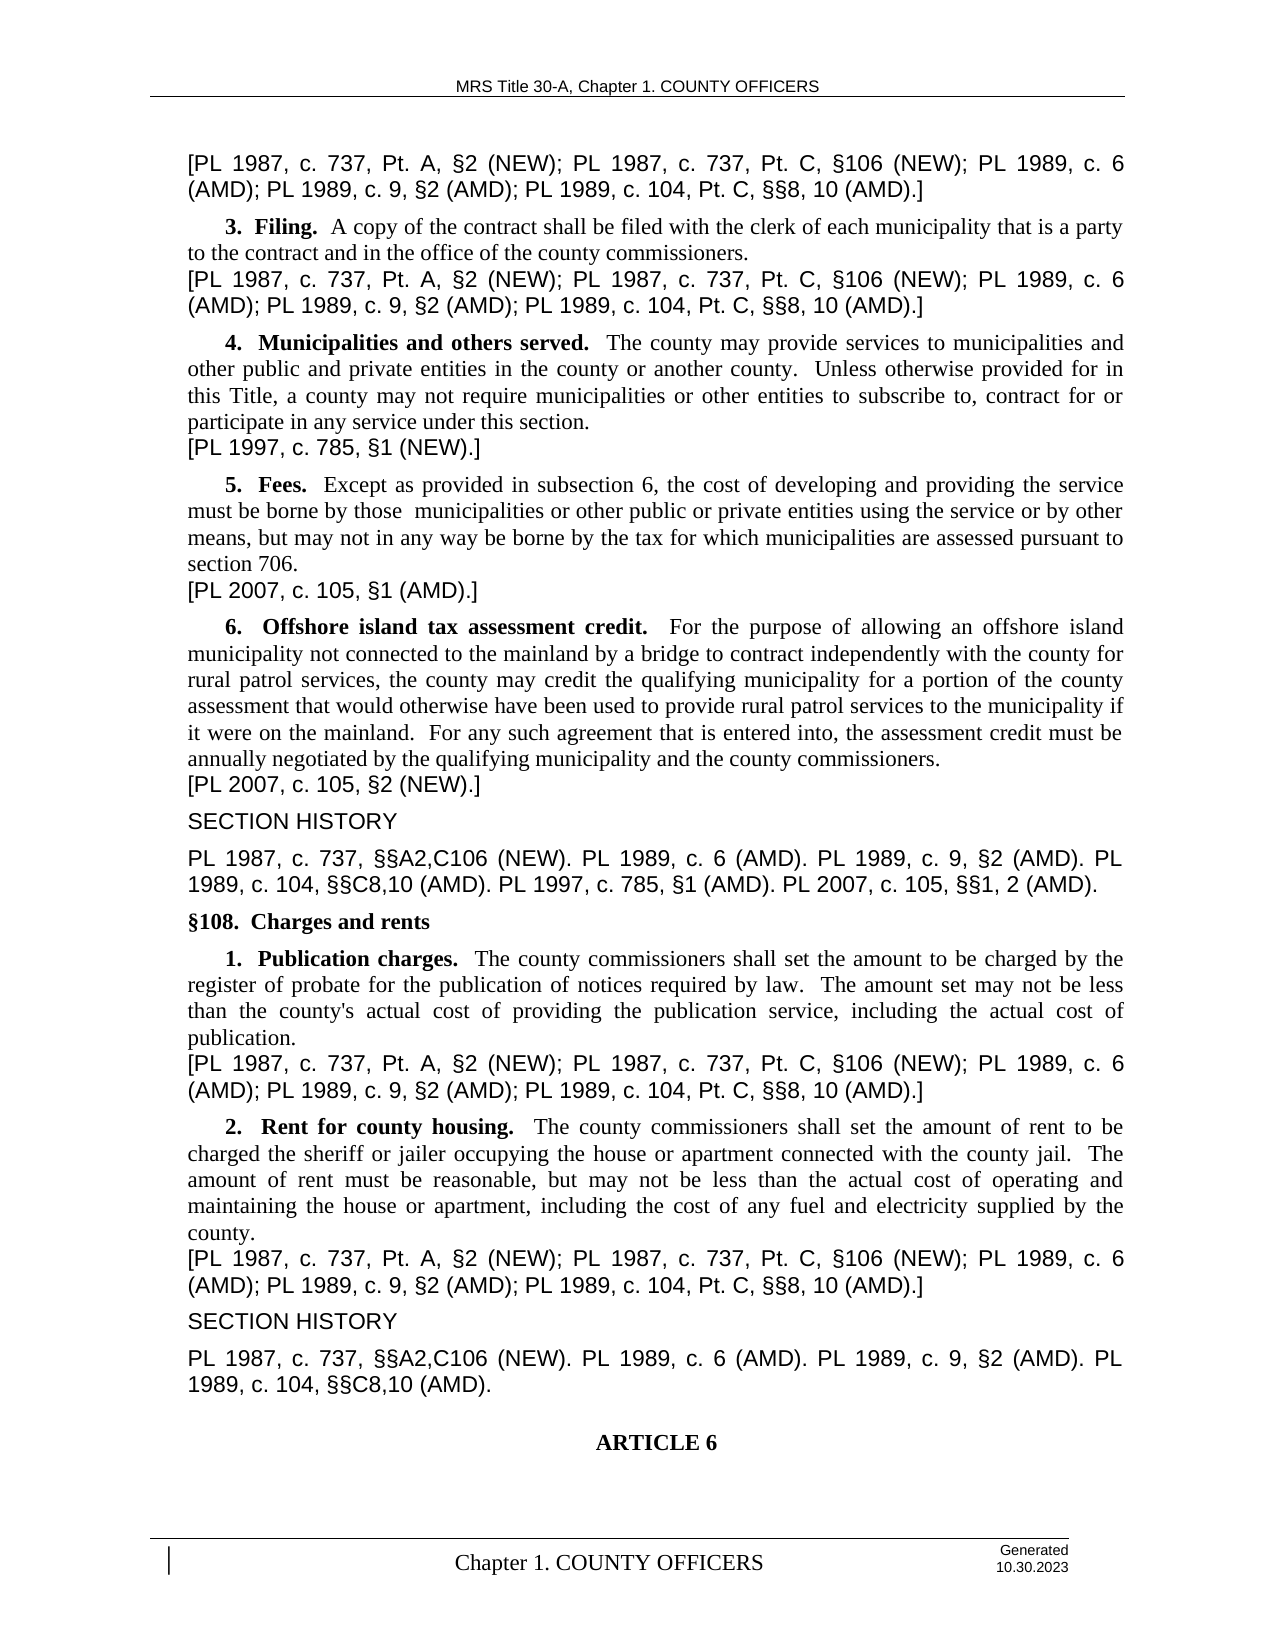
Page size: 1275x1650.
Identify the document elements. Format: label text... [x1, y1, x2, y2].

text 4. Municipalities and others served. The county may provide services to municipalities and other public and private entities in the county or another county. Unless otherwise provided for in this Title, a county may not require municipalities or other entities to subscribe to, contract for or participate in any service under this section. [187, 329, 1125, 434]
text [PL 1987, c. 737, Pt. A, §2 (NEW); PL 1987, c. 737, Pt. C, §106 (NEW); PL 1989, c. 6 (AMD); PL 1989, c. 9, §2 (AMD); PL 1989, c. 104, Pt. C, §§8, 10 (AMD).] [187, 1245, 1125, 1298]
text SECTION HISTORY [187, 1308, 1125, 1335]
text PL 1987, c. 737, §§A2,C106 (NEW). PL 1989, c. 6 (AMD). PL 1989, c. 9, §2 (AMD). PL 1989, c. 104, §§C8,10 (AMD). PL 1997, c. 785, §1 (AMD). PL 2007, c. 105, §§1, 2 (AMD). [187, 845, 1125, 898]
text SECTION HISTORY [187, 808, 1125, 834]
text [PL 2007, c. 105, §1 (AMD).] [187, 577, 1125, 603]
text [PL 1987, c. 737, Pt. A, §2 (NEW); PL 1987, c. 737, Pt. C, §106 (NEW); PL 1989, c. 6 (AMD); PL 1989, c. 9, §2 (AMD); PL 1989, c. 104, Pt. C, §§8, 10 (AMD).] [187, 150, 1125, 203]
text 3. Filing. A copy of the contract shall be filed with the clerk of each municipality that is a party to the contract and in the office of the county commissioners. [187, 213, 1125, 266]
text 6. Offshore island tax assessment credit. For the purpose of allowing an offshore island municipality not connected to the mainland by a bridge to contract independently with the county for rural patrol services, the county may credit the qualifying municipality for a portion of the county assessment that would otherwise have been used to provide rural patrol services to the municipality if it were on the mainland. For any such agreement that is entered into, the assessment credit must be annually negotiated by the qualifying municipality and the county commissioners. [187, 613, 1125, 771]
text 2. Rent for county housing. The county commissioners shall set the amount of rent to be charged the sheriff or jailer occupying the house or apartment connected with the county jail. The amount of rent must be reasonable, but may not be less than the actual cost of operating and maintaining the house or apartment, including the cost of any fuel and electricity supplied by the county. [187, 1113, 1125, 1245]
text [PL 2007, c. 105, §2 (NEW).] [187, 771, 1125, 798]
text §108. Charges and rents [187, 908, 1125, 934]
text [PL 1987, c. 737, Pt. A, §2 (NEW); PL 1987, c. 737, Pt. C, §106 (NEW); PL 1989, c. 6 (AMD); PL 1989, c. 9, §2 (AMD); PL 1989, c. 104, Pt. C, §§8, 10 (AMD).] [187, 266, 1125, 318]
text 1. Publication charges. The county commissioners shall set the amount to be charged by the register of probate for the publication of notices required by law. The amount set may not be less than the county's actual cost of providing the publication service, including the actual cost of publication. [187, 945, 1125, 1050]
text ARTICLE 6 [187, 1429, 1125, 1455]
text [PL 1997, c. 785, §1 (NEW).] [187, 434, 1125, 461]
text 5. Fees. Except as provided in subsection 6, the cost of developing and providing the service must be borne by those municipalities or other public or private entities using the service or by other means, but may not in any way be borne by the tax for which municipalities are assessed pursuant to section 706. [187, 471, 1125, 577]
text [PL 1987, c. 737, Pt. A, §2 (NEW); PL 1987, c. 737, Pt. C, §106 (NEW); PL 1989, c. 6 (AMD); PL 1989, c. 9, §2 (AMD); PL 1989, c. 104, Pt. C, §§8, 10 (AMD).] [187, 1050, 1125, 1103]
text PL 1987, c. 737, §§A2,C106 (NEW). PL 1989, c. 6 (AMD). PL 1989, c. 9, §2 (AMD). PL 1989, c. 104, §§C8,10 (AMD). [187, 1345, 1125, 1398]
